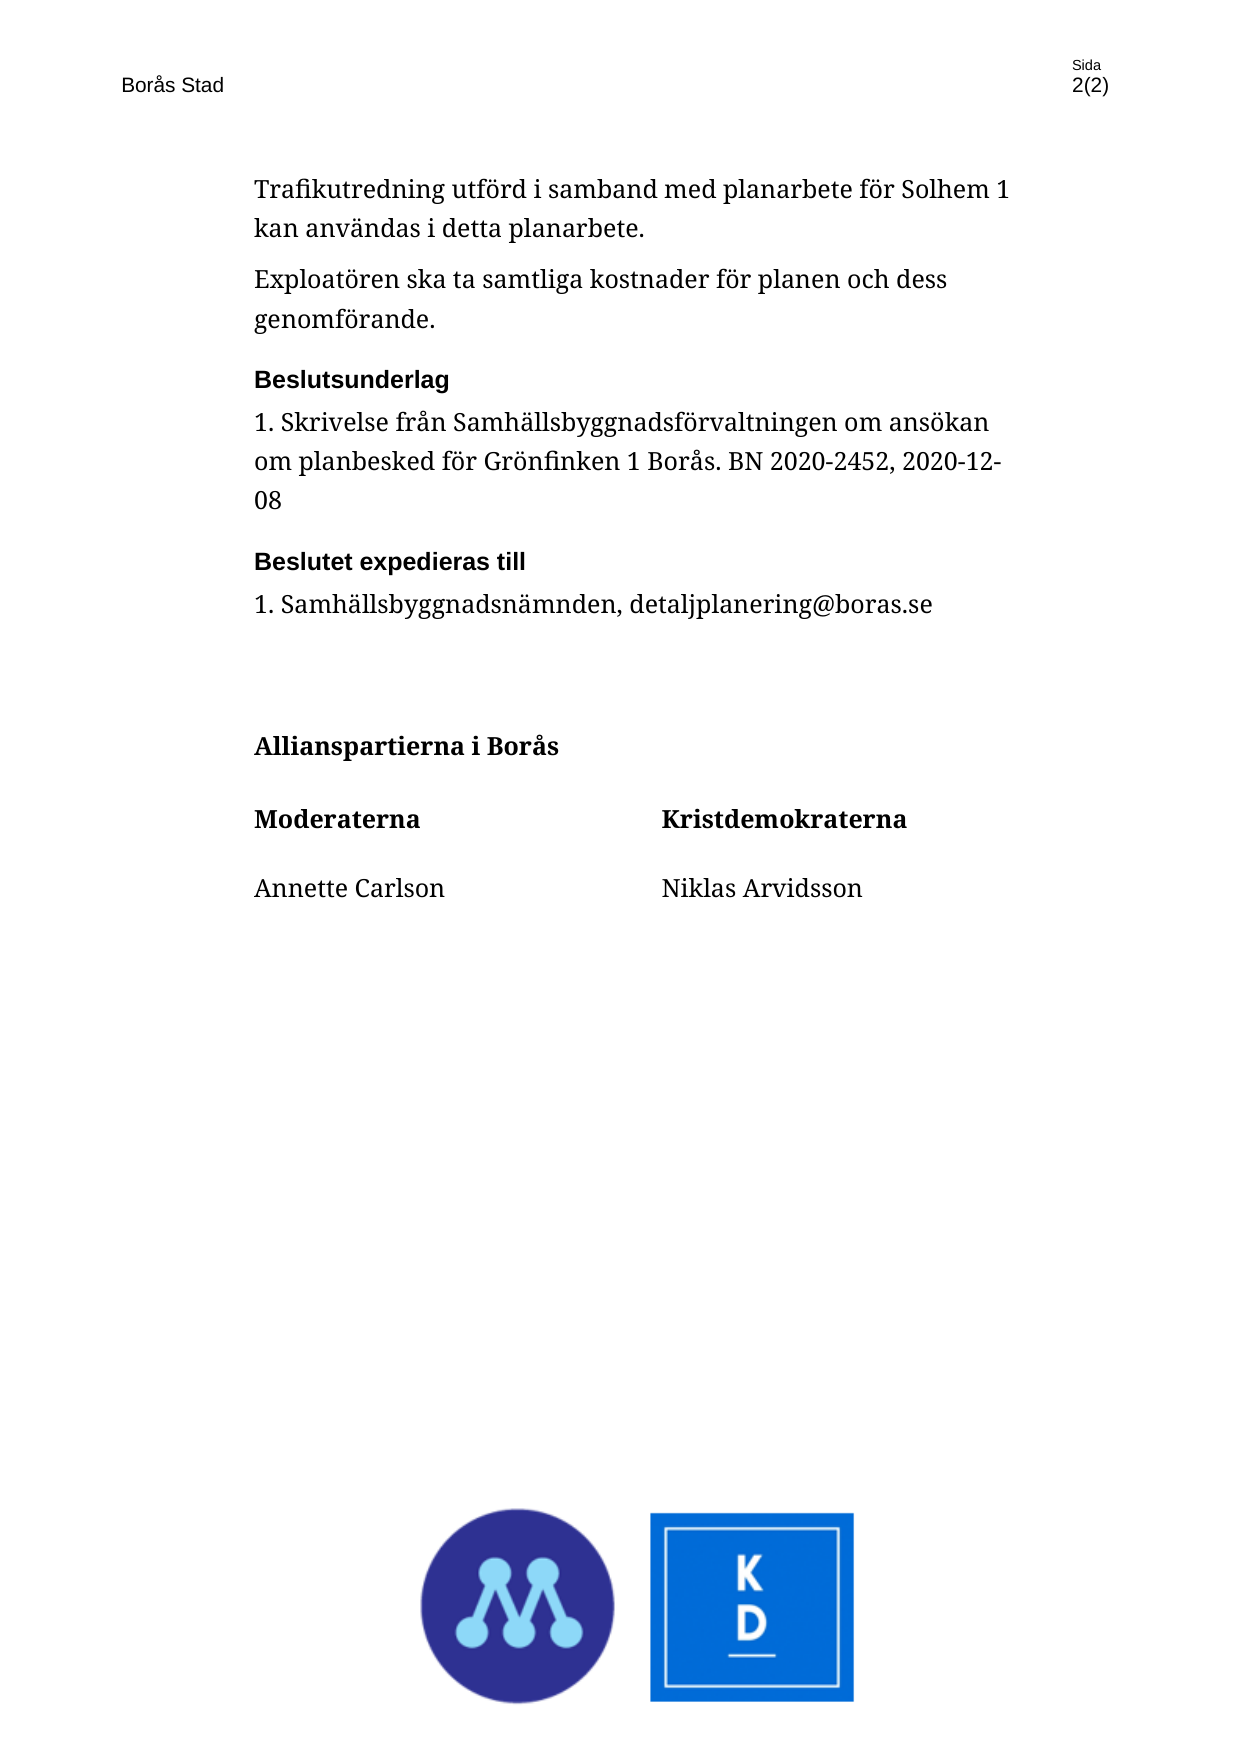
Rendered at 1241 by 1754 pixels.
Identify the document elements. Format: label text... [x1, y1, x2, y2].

text 1. Samhällsbyggnadsnämnden, detaljplanering@boras.se [254, 586, 1028, 621]
subtitle Beslutet expedieras till [254, 547, 1028, 576]
text Annette Carlson Niklas Arvidsson [254, 870, 1028, 904]
text Allianspartierna i Borås [254, 729, 1028, 763]
picture [416, 1504, 865, 1713]
text 1. Skrivelse från Samhällsbyggnadsförvaltningen om ansökan om planbesked för Grönfinken 1 Borås. BN 2020-2452, 2020-12-08 [254, 405, 1028, 517]
text Exploatören ska ta samtliga kostnader för planen och dess genomförande. [254, 262, 1028, 335]
text Moderaterna Kristdemokraterna [254, 802, 1028, 836]
subtitle Beslutsunderlag [254, 365, 1028, 394]
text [254, 171, 1028, 244]
